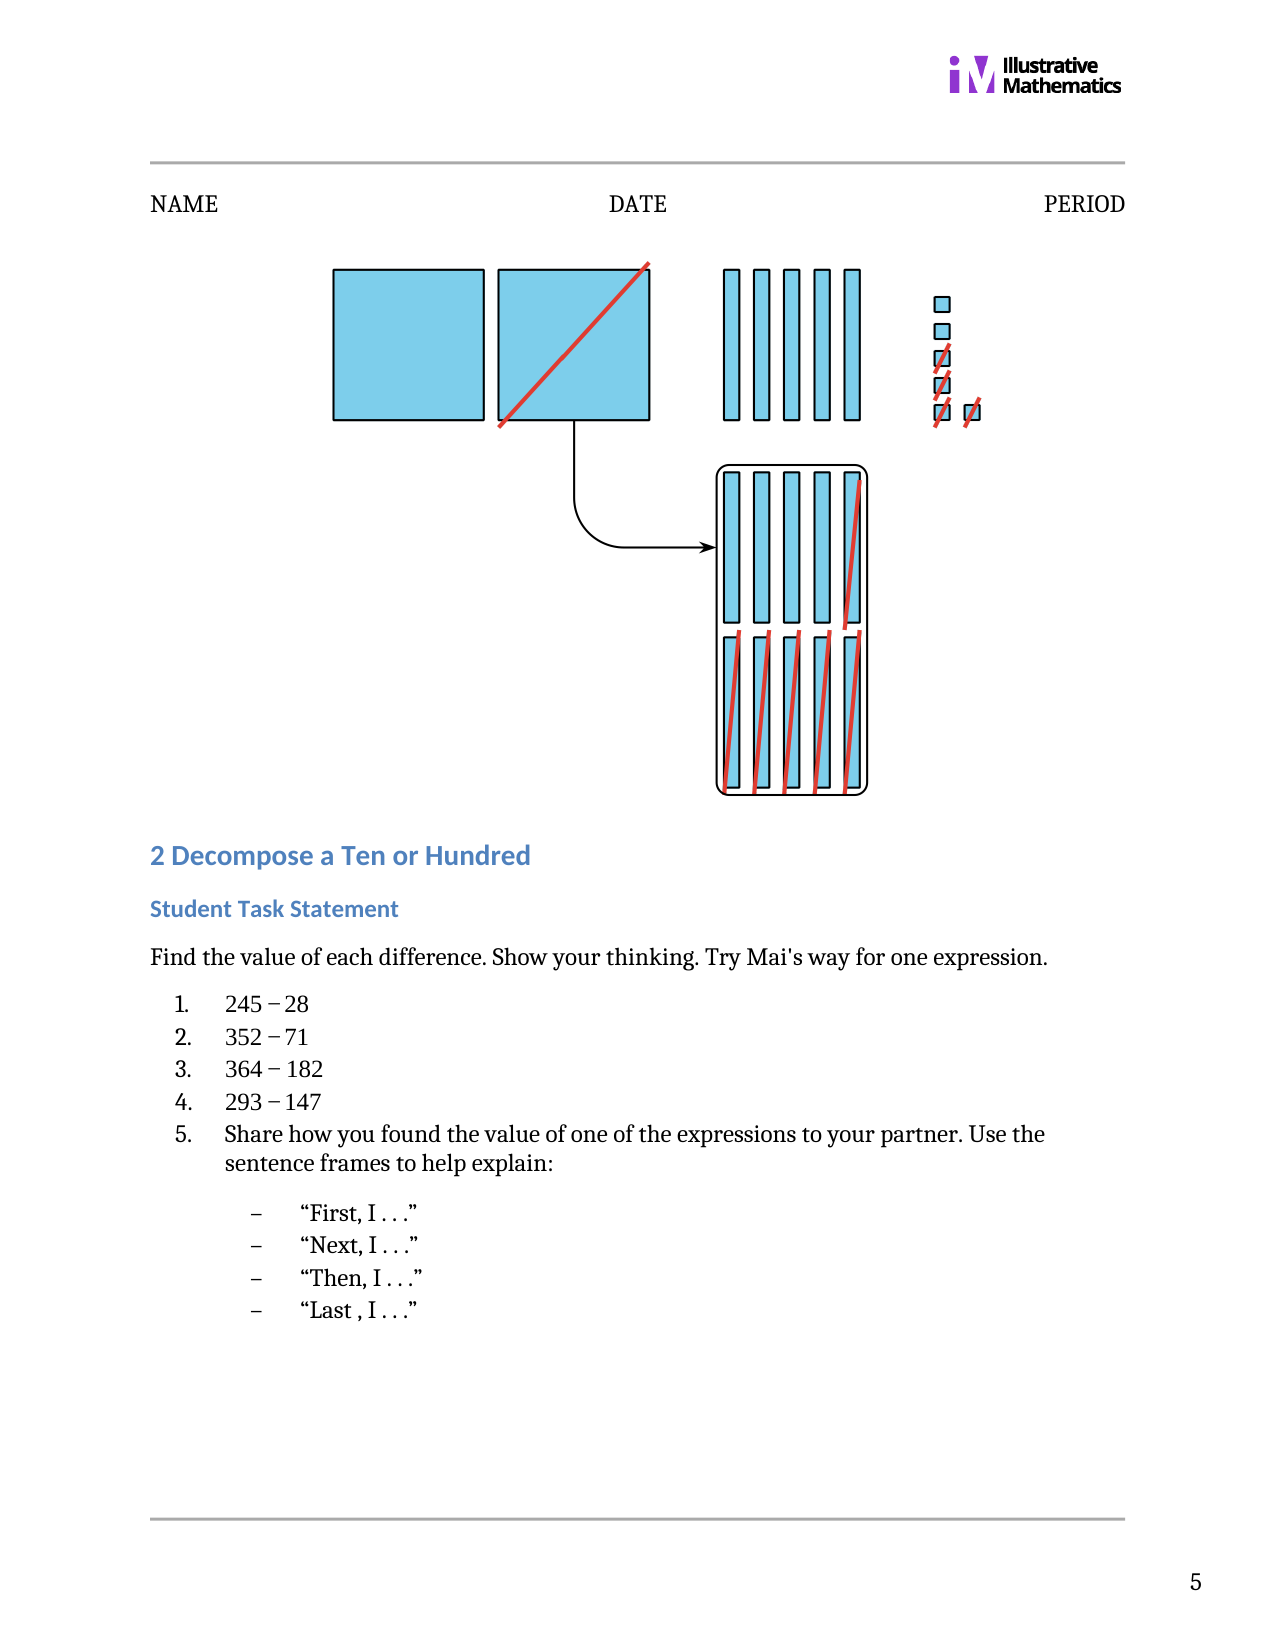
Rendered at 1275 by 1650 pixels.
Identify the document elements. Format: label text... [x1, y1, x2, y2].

list “Next, I . . .” [250, 1231, 1125, 1260]
picture [949, 55, 1121, 93]
subtitle 2 Decompose a Ten or Hundred [150, 837, 1125, 873]
list “Then, I . . .” [250, 1264, 1125, 1292]
picture [318, 247, 1050, 810]
list Share how you found the value of one of the expressions to your partner. Use the sentence frames to help explain: [175, 1120, 1125, 1178]
list “Last , I . . .” [250, 1296, 1125, 1325]
text Find the value of each difference. Show your thinking. Try Mai's way for one expression. [150, 943, 1125, 972]
subtitle Student Task Statement [150, 893, 1125, 924]
list “First, I . . .” [250, 1199, 1125, 1227]
